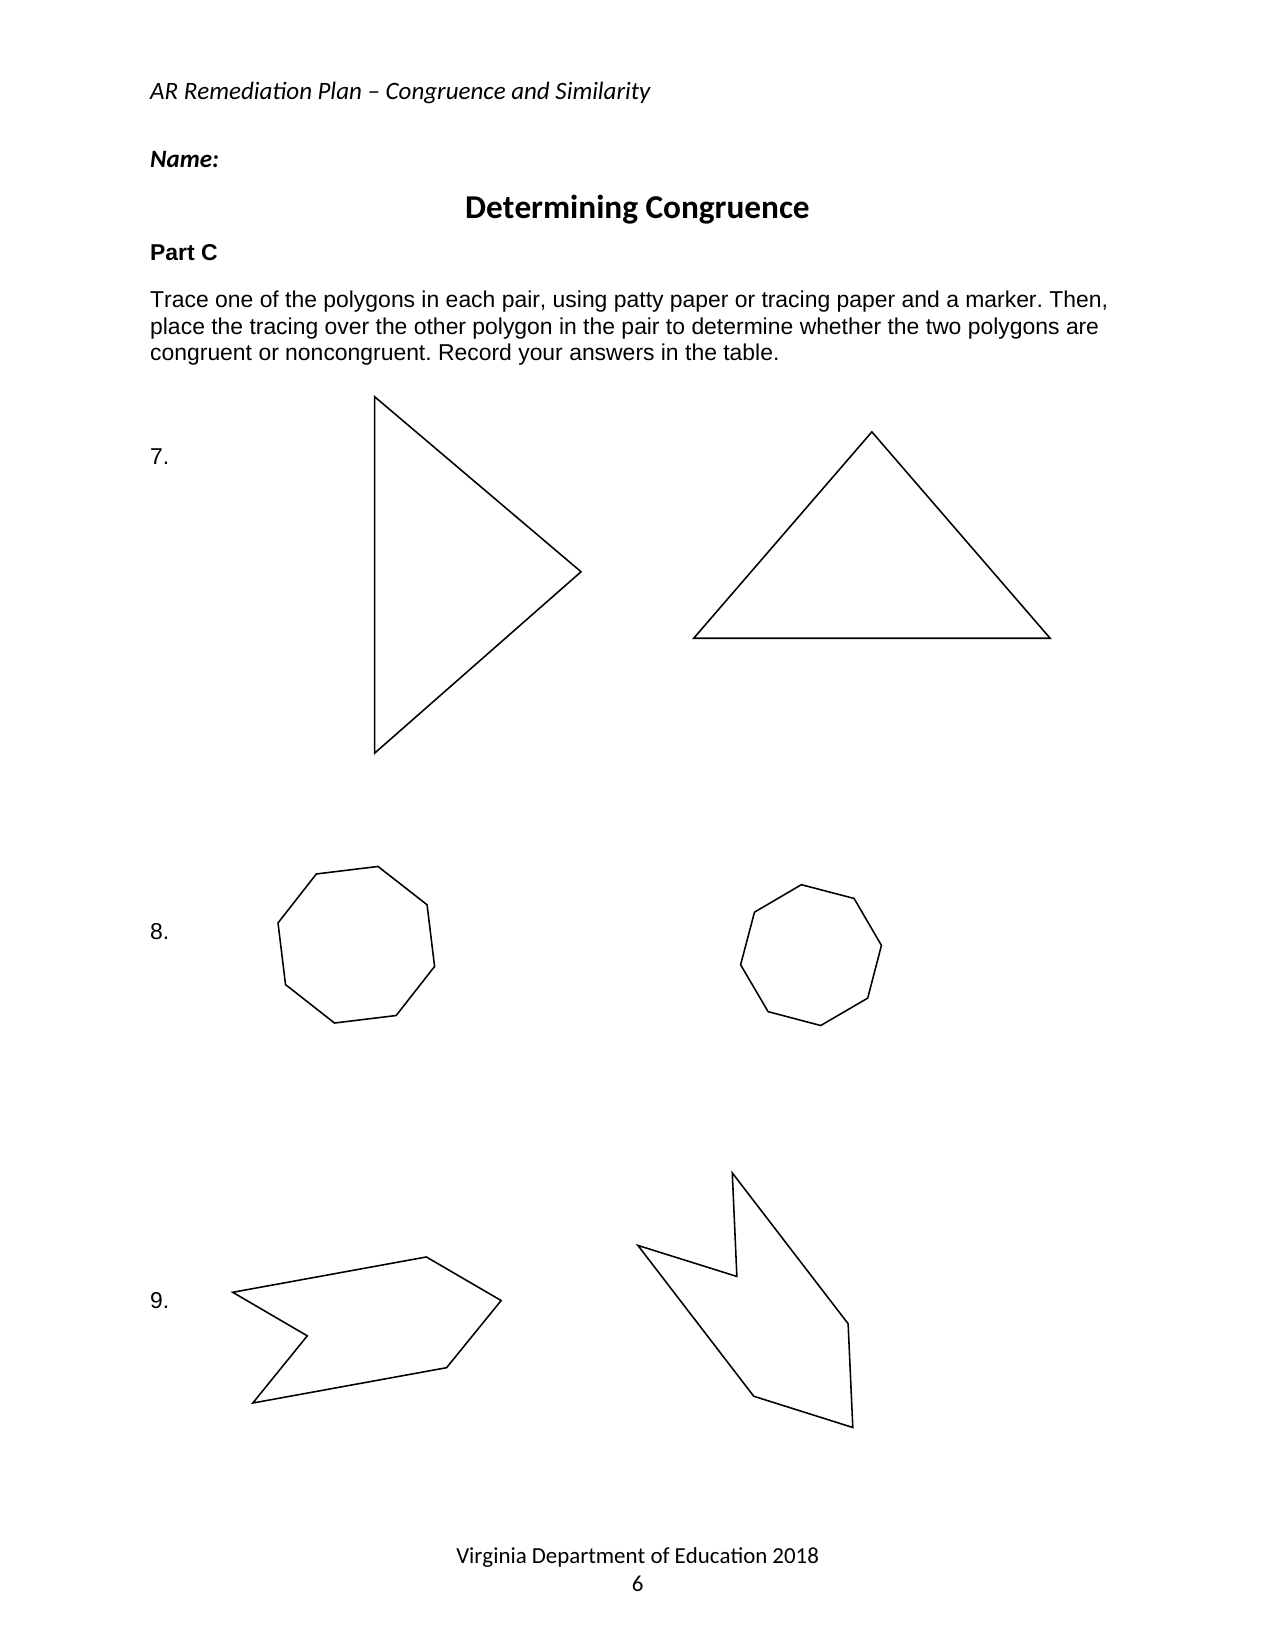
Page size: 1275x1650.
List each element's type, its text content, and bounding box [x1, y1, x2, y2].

text Trace one of the polygons in each pair, using patty paper or tracing paper and a marker. Then, place the tracing over the other polygon in the pair to determine whether the two polygons are congruent or noncongruent. Record your answers in the table. [150, 286, 1125, 366]
text 7. [150, 443, 373, 469]
text Part C [150, 239, 1125, 266]
text 7. [432, 443, 860, 469]
text 9. [482, 1287, 688, 1313]
text 9. [822, 1287, 1125, 1313]
subtitle Name: [150, 143, 1125, 173]
text 9. [150, 1287, 264, 1313]
subtitle Determining Congruence [150, 186, 1125, 227]
text 8. [430, 918, 751, 944]
text 7. [884, 443, 1125, 469]
text 8. [150, 918, 280, 944]
text 8. [867, 918, 1125, 944]
